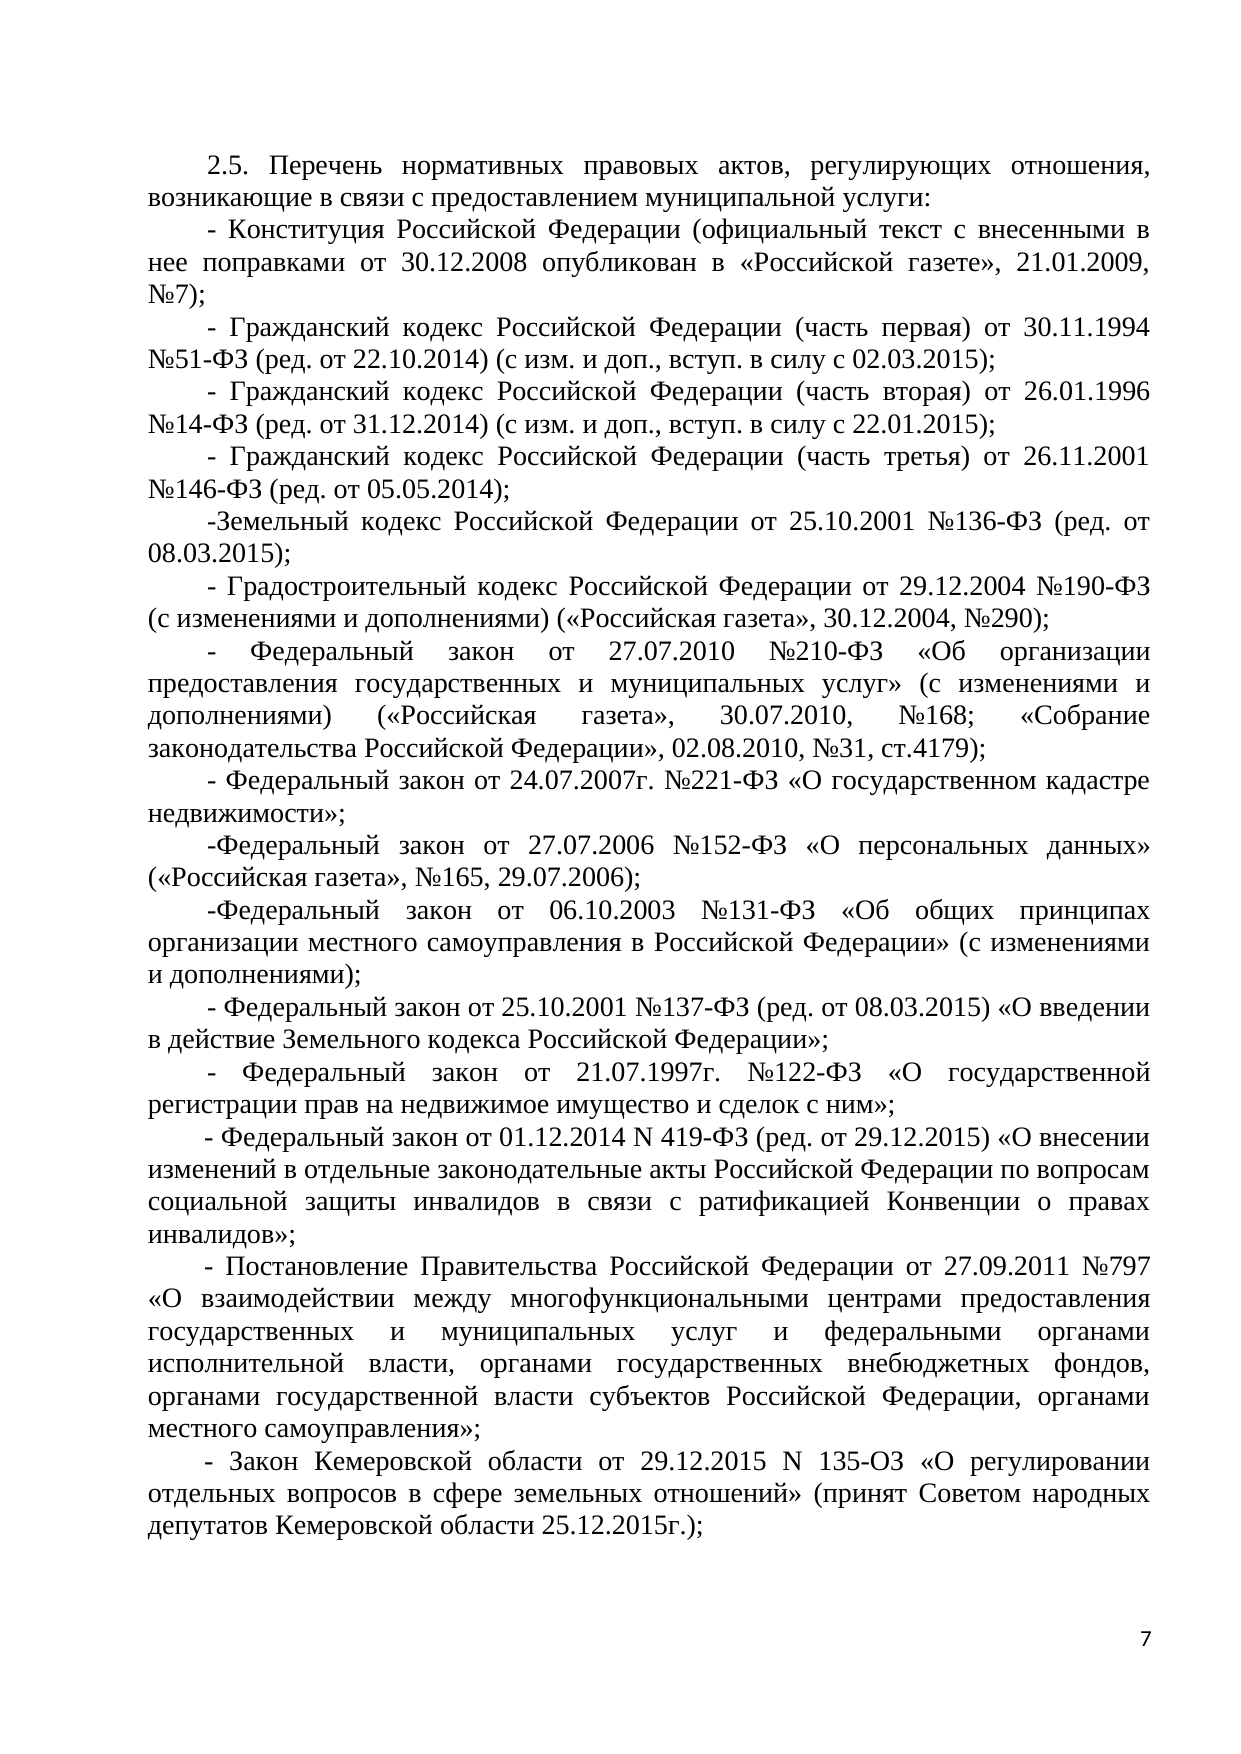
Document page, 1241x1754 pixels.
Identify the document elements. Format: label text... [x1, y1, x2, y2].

text - Федеральный закон от 21.07.1997г. №122-ФЗ «О государственной регистрации прав на недвижимое имущество и сделок с ним»; [148, 1055, 1152, 1119]
text - Гражданский кодекс Российской Федерации (часть вторая) от 26.01.1996 №14-ФЗ (ред. от 31.12.2014) (с изм. и доп., вступ. в силу с 22.01.2015); [148, 374, 1152, 439]
text - Федеральный закон от 24.07.2007г. №221-ФЗ «О государственном кадастре недвижимости»; [148, 763, 1152, 828]
text - Гражданский кодекс Российской Федерации (часть третья) от 26.11.2001 №146-ФЗ (ред. от 05.05.2014); [148, 439, 1152, 504]
text -Федеральный закон от 06.10.2003 №131-ФЗ «Об общих принципах организации местного самоуправления в Российской Федерации» (с изменениями и дополнениями); [148, 893, 1152, 990]
text - Закон Кемеровской области от 29.12.2015 N 135-ОЗ «О регулировании отдельных вопросов в сфере земельных отношений» (принят Советом народных депутатов Кемеровской области 25.12.2015г.); [148, 1443, 1152, 1541]
text - Федеральный закон от 25.10.2001 №137-ФЗ (ред. от 08.03.2015) «О введении в действие Земельного кодекса Российской Федерации»; [148, 990, 1152, 1055]
text - Федеральный закон от 27.07.2010 №210-ФЗ «Об организации предоставления государственных и муниципальных услуг» (с изменениями и дополнениями) («Российская газета», 30.07.2010, №168; «Собрание законодательства Российской Федерации», 02.08.2010, №31, ст.4179); [148, 634, 1152, 763]
text -Земельный кодекс Российской Федерации от 25.10.2001 №136-ФЗ (ред. от 08.03.2015); [148, 504, 1152, 569]
text - Федеральный закон от 01.12.2014 N 419-ФЗ (ред. от 29.12.2015) «О внесении изменений в отдельные законодательные акты Российской Федерации по вопросам социальной защиты инвалидов в связи с ратификацией Конвенции о правах инвалидов»; [148, 1119, 1152, 1249]
text -Федеральный закон от 27.07.2006 №152-ФЗ «О персональных данных» («Российская газета», №165, 29.07.2006); [148, 828, 1152, 893]
text - Гражданский кодекс Российской Федерации (часть первая) от 30.11.1994 №51-ФЗ (ред. от 22.10.2014) (с изм. и доп., вступ. в силу с 02.03.2015); [148, 310, 1152, 374]
text - Градостроительный кодекс Российской Федерации от 29.12.2004 №190-ФЗ (с изменениями и дополнениями) («Российская газета», 30.12.2004, №290); [148, 569, 1152, 634]
text - Постановление Правительства Российской Федерации от 27.09.2011 №797 «О взаимодействии между многофункциональными центрами предоставления государственных и муниципальных услуг и федеральными органами исполнительной власти, органами государственных внебюджетных фондов, органами государственной власти субъектов Российской Федерации, органами местного самоуправления»; [148, 1249, 1152, 1443]
text - Конституция Российской Федерации (официальный текст с внесенными в нее поправками от 30.12.2008 опубликован в «Российской газете», 21.01.2009, №7); [148, 212, 1152, 310]
text 2.5. Перечень нормативных правовых актов, регулирующих отношения, возникающие в связи с предоставлением муниципальной услуги: [148, 148, 1152, 212]
